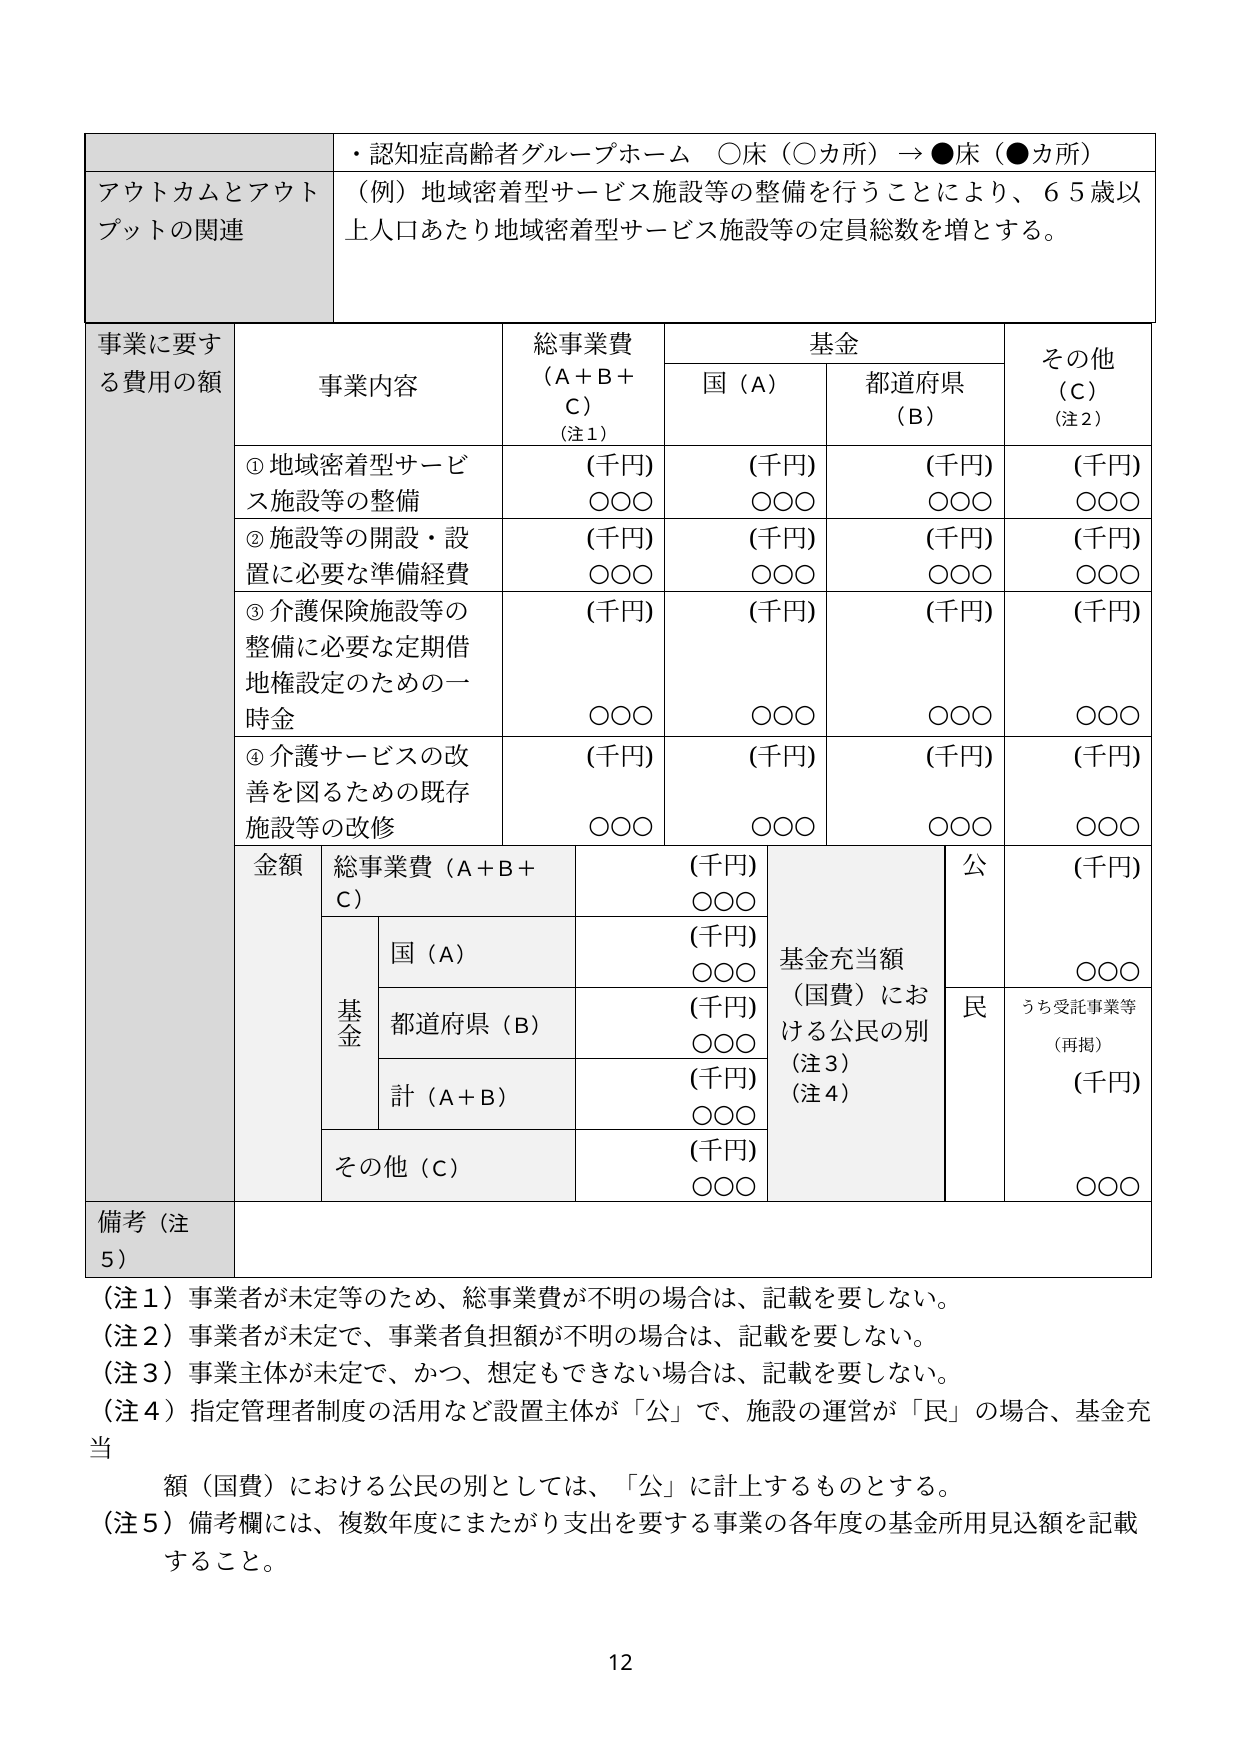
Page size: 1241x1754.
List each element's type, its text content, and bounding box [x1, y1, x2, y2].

table_cell 国（Ａ） [379, 917, 575, 987]
text （注２）事業者が未定で、事業者負担額が不明の場合は、記載を要しない。 [89, 1316, 1152, 1353]
text （注５）備考欄には、複数年度にまたがり支出を要する事業の各年度の基金所用見込額を記載 [89, 1503, 1152, 1541]
table_cell ③介護保険施設等の整備に必要な定期借地権設定のための一時金 [235, 592, 502, 736]
table_cell 備考（注５） [86, 1202, 234, 1277]
table_cell ②施設等の開設・設置に必要な準備経費 [235, 519, 502, 591]
table_cell (千円) ○○○ [827, 592, 1004, 736]
table_cell (千円) ○○○ [1005, 519, 1151, 591]
table_cell 計（Ａ＋Ｂ） [379, 1059, 575, 1129]
table_cell (千円) ○○○ [665, 446, 826, 518]
table_cell (千円) ○○○ [1005, 446, 1151, 518]
table_header 事業内容 [235, 324, 502, 445]
table_cell （例）地域密着型サービス施設等の整備を行うことにより、６５歳以上人口あたり地域密着型サービス施設等の定員総数を増とする。 [334, 172, 1155, 322]
table_cell (千円) ○○○ [576, 1059, 767, 1129]
table_cell 基金 [322, 917, 378, 1129]
table_cell 基金充当額 （国費）における公民の別 （注３） （注４） [768, 846, 944, 1201]
text すること。 [89, 1541, 1152, 1578]
table_cell 総事業費（Ａ＋Ｂ＋Ｃ） [322, 846, 575, 916]
table_cell その他（Ｃ） [322, 1130, 575, 1201]
table_cell うち受託事業等（再掲） (千円) ○○○ [1005, 988, 1151, 1201]
table_cell 民 [946, 988, 1004, 1201]
table_cell (千円) ○○○ [576, 988, 767, 1058]
table_header その他 （Ｃ） （注２） [1005, 324, 1151, 445]
table_cell 公 [946, 846, 1004, 987]
table_cell (千円) ○○○ [1005, 737, 1151, 845]
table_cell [334, 134, 1155, 171]
table_cell (千円) ○○○ [665, 592, 826, 736]
table_cell ①地域密着型サービス施設等の整備 [235, 446, 502, 518]
table_cell (千円) ○○○ [576, 917, 767, 987]
text （注１）事業者が未定等のため、総事業費が不明の場合は、記載を要しない。 [89, 1278, 1152, 1316]
table_cell (千円) ○○○ [576, 1130, 767, 1201]
table_cell (千円) ○○○ [1005, 846, 1151, 987]
table_header 総事業費 （Ａ＋Ｂ＋Ｃ） （注１） [503, 324, 664, 445]
table_cell アウトカムとアウトプットの関連 [86, 172, 333, 322]
table_cell 都道府県（Ｂ） [379, 988, 575, 1058]
table_cell (千円) ○○○ [827, 737, 1004, 845]
table_cell ④介護サービスの改善を図るための既存施設等の改修 [235, 737, 502, 845]
table_cell (千円) ○○○ [503, 737, 664, 845]
text 額（国費）における公民の別としては、「公」に計上するものとする。 [89, 1466, 1152, 1503]
text （注４）指定管理者制度の活用など設置主体が「公」で、施設の運営が「民」の場合、基金充当 [89, 1391, 1152, 1466]
table_cell 国（Ａ） [665, 364, 826, 445]
table_cell (千円) ○○○ [503, 519, 664, 591]
text （注３）事業主体が未定で、かつ、想定もできない場合は、記載を要しない。 [89, 1353, 1152, 1391]
table_cell (千円) ○○○ [1005, 592, 1151, 736]
table_cell アウトプット指標 [86, 134, 333, 171]
table_header 基金 [665, 324, 1004, 363]
table_cell (千円) ○○○ [576, 846, 767, 916]
table_cell (千円) ○○○ [503, 446, 664, 518]
table_cell (千円) ○○○ [503, 592, 664, 736]
table_header 事業に要する費用の額 [86, 324, 234, 1201]
table_cell [235, 1202, 1151, 1277]
table_cell (千円) ○○○ [665, 737, 826, 845]
table_cell 金額 [235, 846, 321, 1201]
table_cell (千円) ○○○ [827, 446, 1004, 518]
table_cell (千円) ○○○ [665, 519, 826, 591]
table_cell (千円) ○○○ [827, 519, 1004, 591]
table_cell 都道府県（Ｂ） [827, 364, 1004, 445]
